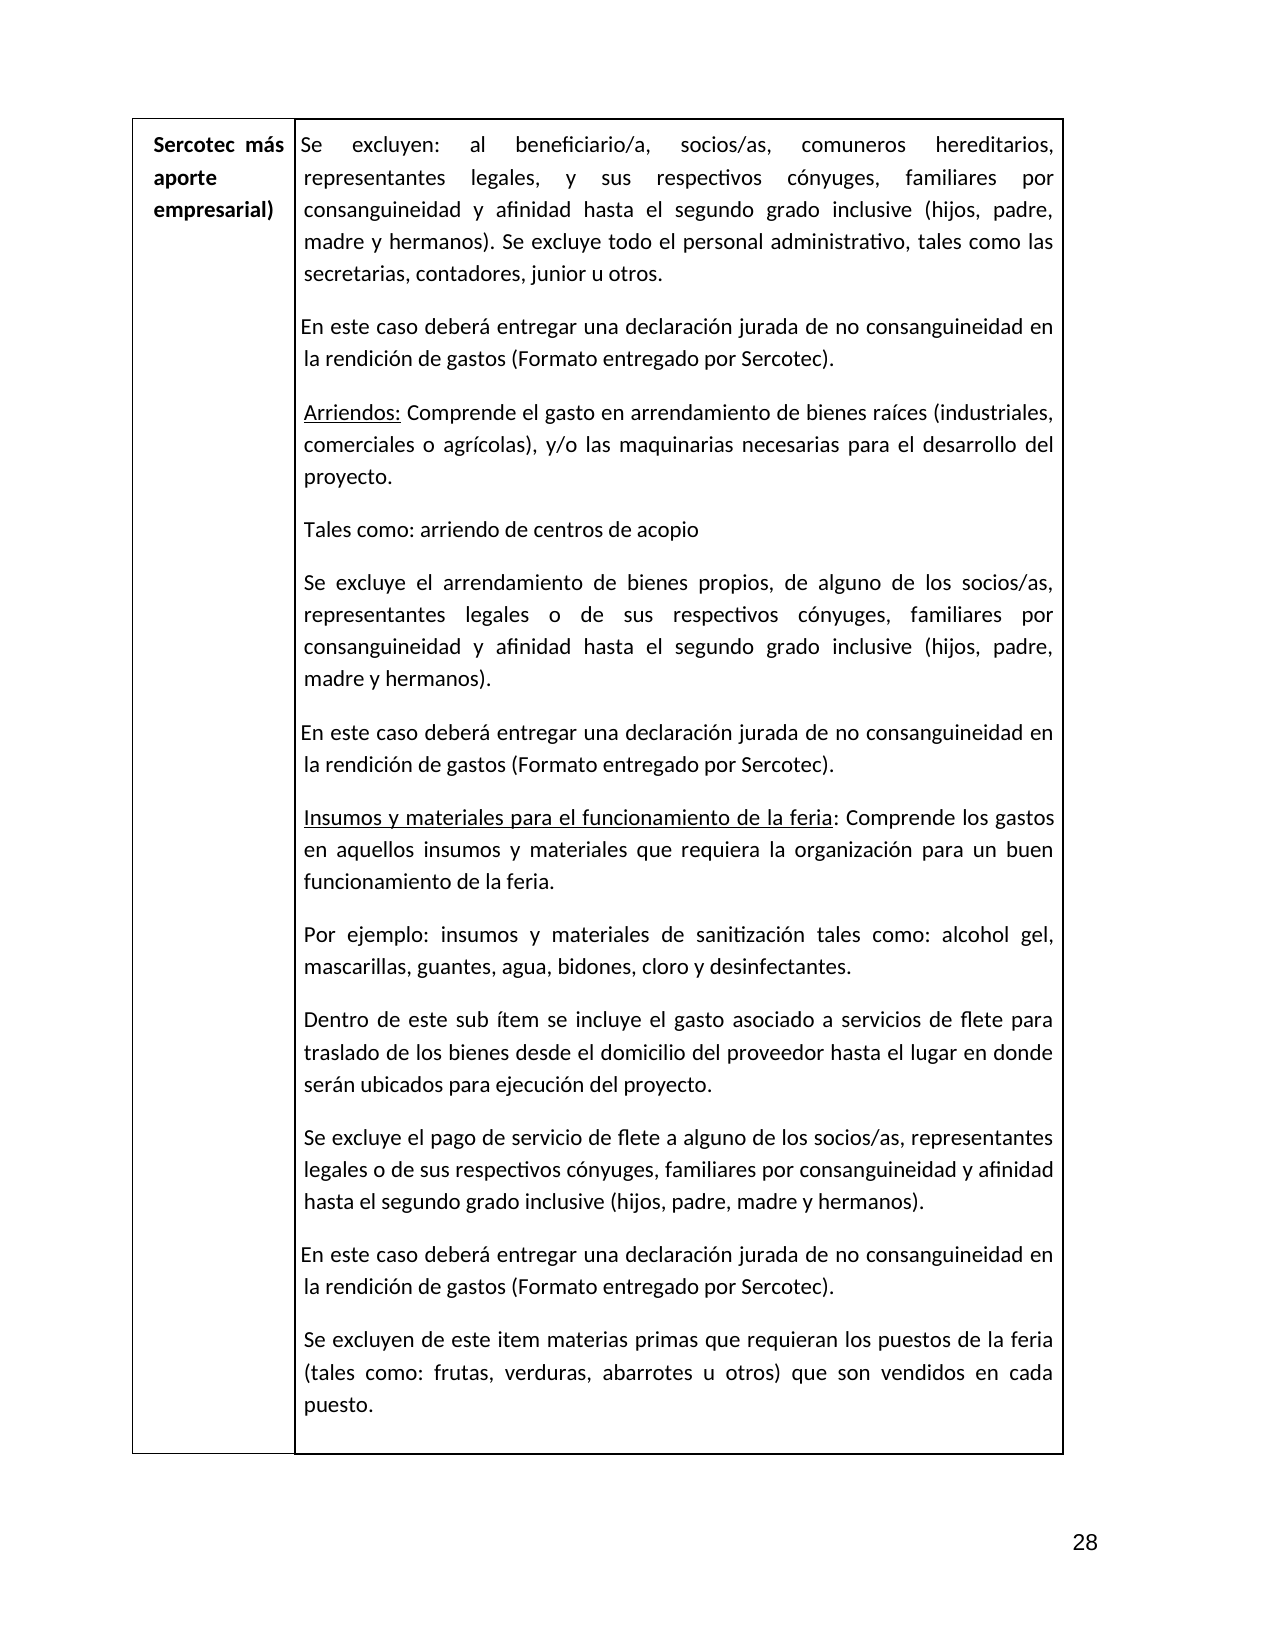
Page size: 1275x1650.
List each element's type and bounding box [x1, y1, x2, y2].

table_cell [133, 119, 294, 1453]
table_cell [296, 120, 1062, 1453]
